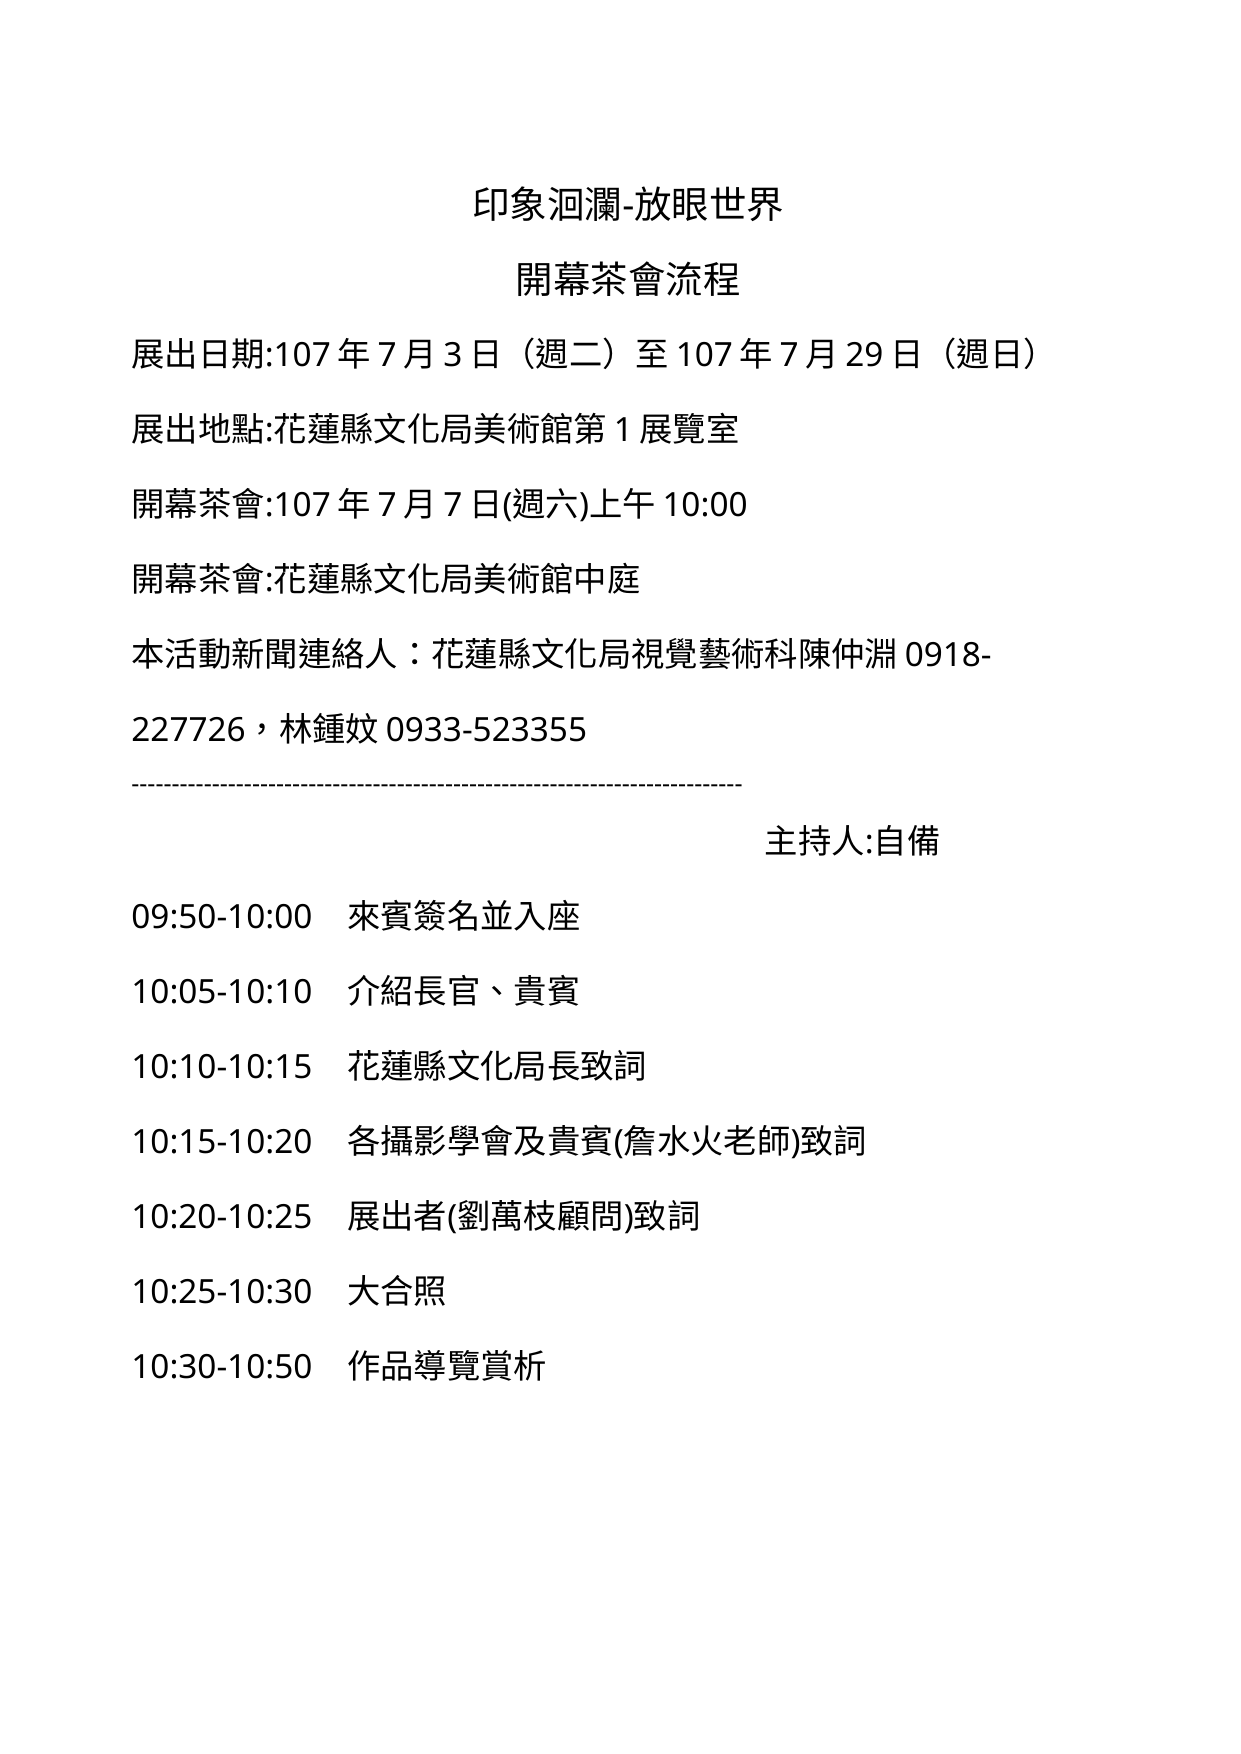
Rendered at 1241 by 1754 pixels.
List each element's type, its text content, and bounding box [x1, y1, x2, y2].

text 展出日期:107年7月3日（週二）至107年7月29日（週日） [131, 314, 1125, 389]
text 開幕茶會:107年7月7日(週六)上午10:00 [131, 464, 1125, 539]
text 開幕茶會:花蓮縣文化局美術館中庭 [131, 539, 1125, 614]
text 10:05-10:10 介紹長官、貴賓 [131, 952, 1125, 1027]
text ---------------------------------------------------------------------------- [131, 764, 1125, 802]
text 10:15-10:20 各攝影學會及貴賓(詹水火老師)致詞 [131, 1102, 1125, 1177]
text 印象洄瀾-放眼世界 [131, 164, 1125, 239]
text 10:20-10:25 展出者(劉萬枝顧問)致詞 [131, 1177, 1125, 1252]
text 10:10-10:15 花蓮縣文化局長致詞 [131, 1027, 1125, 1102]
text 主持人:自備 [131, 802, 1125, 877]
text 10:25-10:30 大合照 [131, 1252, 1125, 1327]
text 本活動新聞連絡人：花蓮縣文化局視覺藝術科陳仲淵0918-227726，林鍾妏0933-523355 [131, 614, 1125, 764]
text 開幕茶會流程 [131, 239, 1125, 314]
text 09:50-10:00 來賓簽名並入座 [131, 877, 1125, 952]
text 10:30-10:50 作品導覽賞析 [131, 1327, 1125, 1402]
text 展出地點:花蓮縣文化局美術館第1展覽室 [131, 389, 1125, 464]
